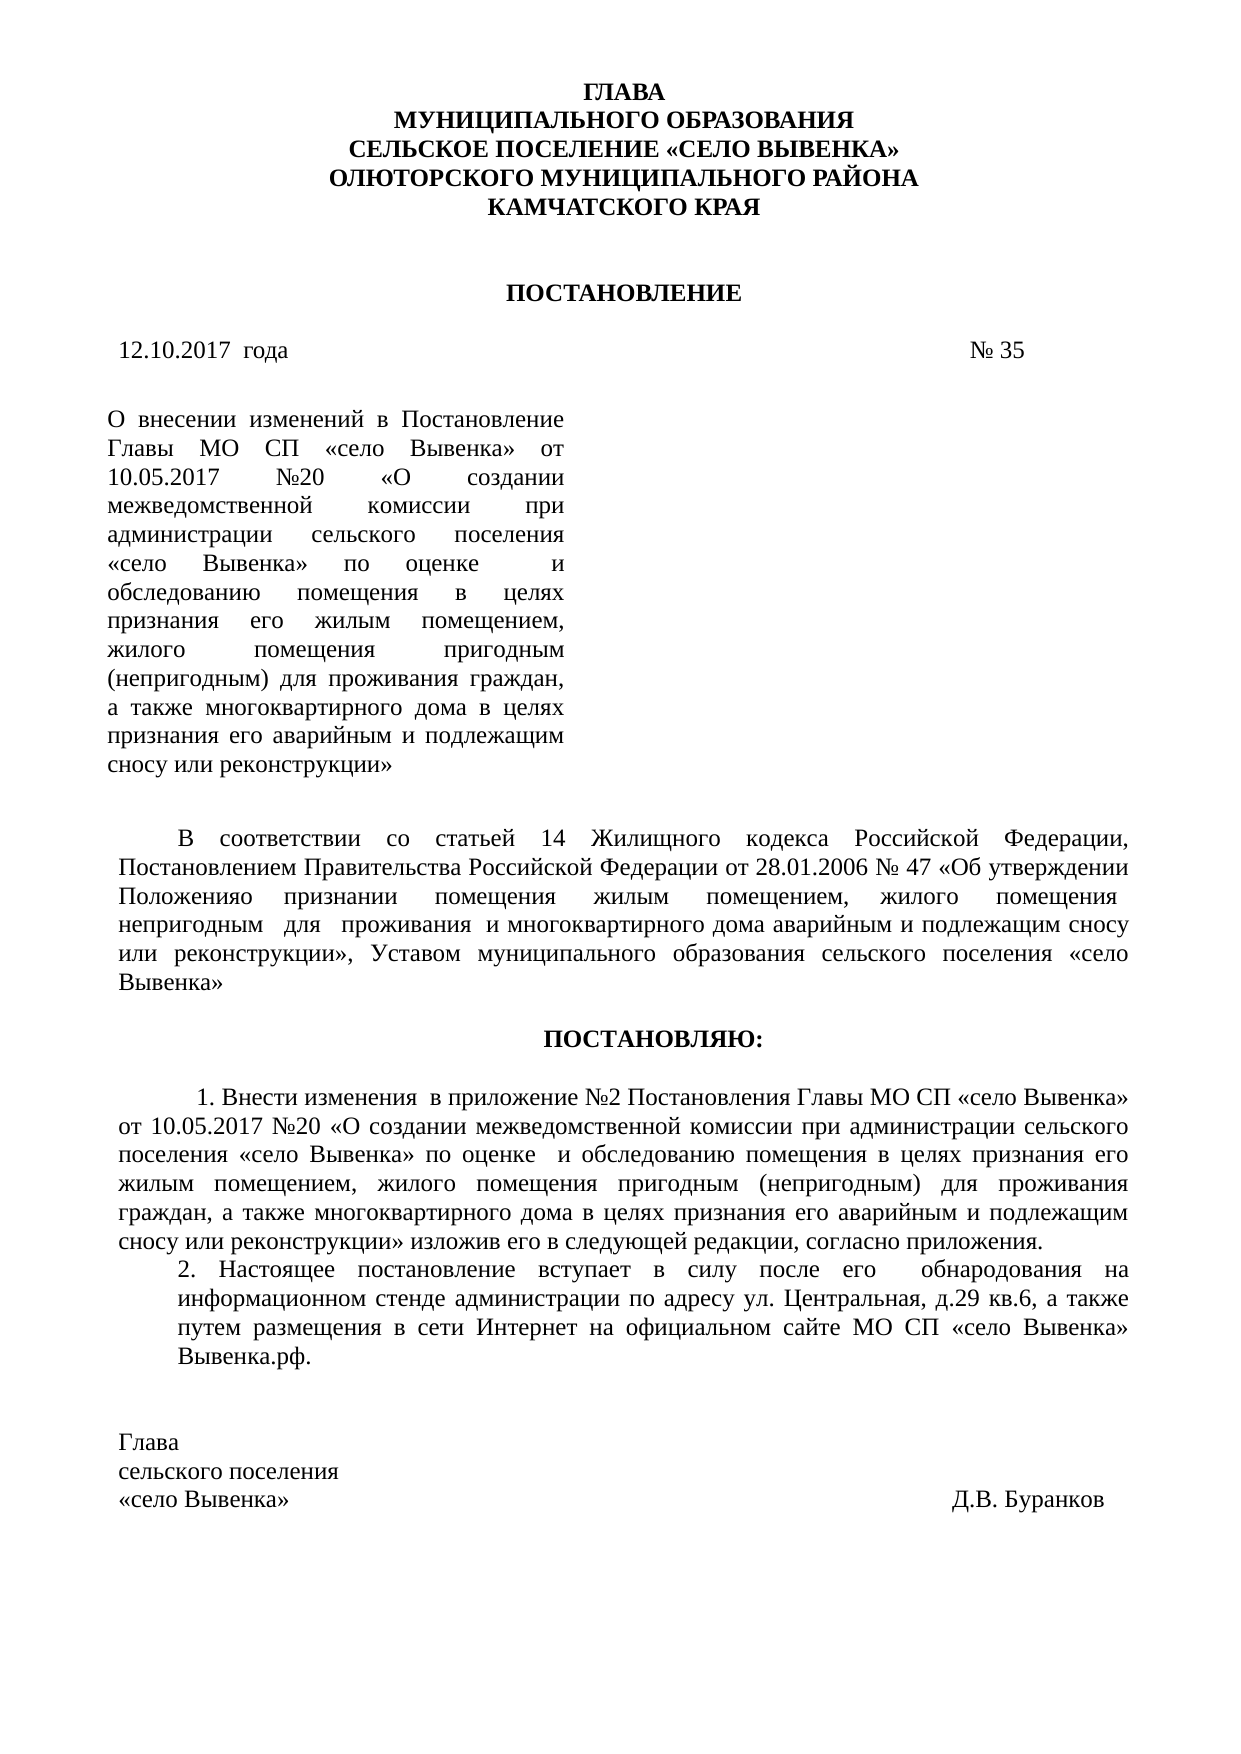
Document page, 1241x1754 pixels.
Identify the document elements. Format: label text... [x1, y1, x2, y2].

text ПОСТАНОВЛЕНИЕ [118, 278, 1130, 307]
text ГЛАВА [118, 77, 1130, 106]
text 12.10.2017 года № 35 [118, 336, 1130, 364]
text Глава [118, 1427, 1130, 1456]
text КАМЧАТСКОГО КРАЯ [118, 192, 1130, 221]
text В соответствии со статьей 14 Жилищного кодекса Российской Федерации, Постановлением Правительства Российской Федерации от 28.01.2006 № 47 «Об утверждении Положенияо признании помещения жилым помещением, жилого помещения непригодным для проживания и многоквартирного дома аварийным и подлежащим сносу или реконструкции», Уставом муниципального образования сельского поселения «село Вывенка» [118, 823, 1130, 996]
text «село Вывенка» Д.В. Буранков [118, 1484, 1130, 1513]
text ОЛЮТОРСКОГО МУНИЦИПАЛЬНОГО РАЙОНА [118, 163, 1130, 192]
text сельского поселения [118, 1456, 1130, 1484]
text ПОСТАНОВЛЯЮ: [118, 1024, 1130, 1053]
text СЕЛЬСКОЕ ПОСЕЛЕНИЕ «СЕЛО ВЫВЕНКА» [118, 134, 1130, 163]
text 1. Внести изменения в приложение №2 Постановления Главы МО СП «село Вывенка» от 10.05.2017 №20 «О создании межведомственной комиссии при администрации сельского поселения «село Вывенка» по оценке и обследованию помещения в целях признания его жилым помещением, жилого помещения пригодным (непригодным) для проживания граждан, а также многоквартирного дома в целях признания его аварийным и подлежащим сносу или реконструкции» изложив его в следующей редакции, согласно приложения. [118, 1082, 1130, 1254]
text 2. Настоящее постановление вступает в силу после его обнародования на информационном стенде администрации по адресу ул. Центральная, д.29 кв.6, а также путем размещения в сети Интернет на официальном сайте МО СП «село Вывенка» Вывенка.рф. [177, 1254, 1130, 1369]
table_header О внесении изменений в Постановление Главы МО СП «село Вывенка» от 10.05.2017 №20 «О создании межведомственной комиссии при администрации сельского поселения «село Вывенка» по оценке и обследованию помещения в целях признания его жилым помещением, жилого помещения пригодным (непригодным) для проживания граждан, а также многоквартирного дома в целях признания его аварийным и подлежащим сносу или реконструкции» [96, 393, 576, 789]
text МУНИЦИПАЛЬНОГО ОБРАЗОВАНИЯ [118, 106, 1130, 134]
